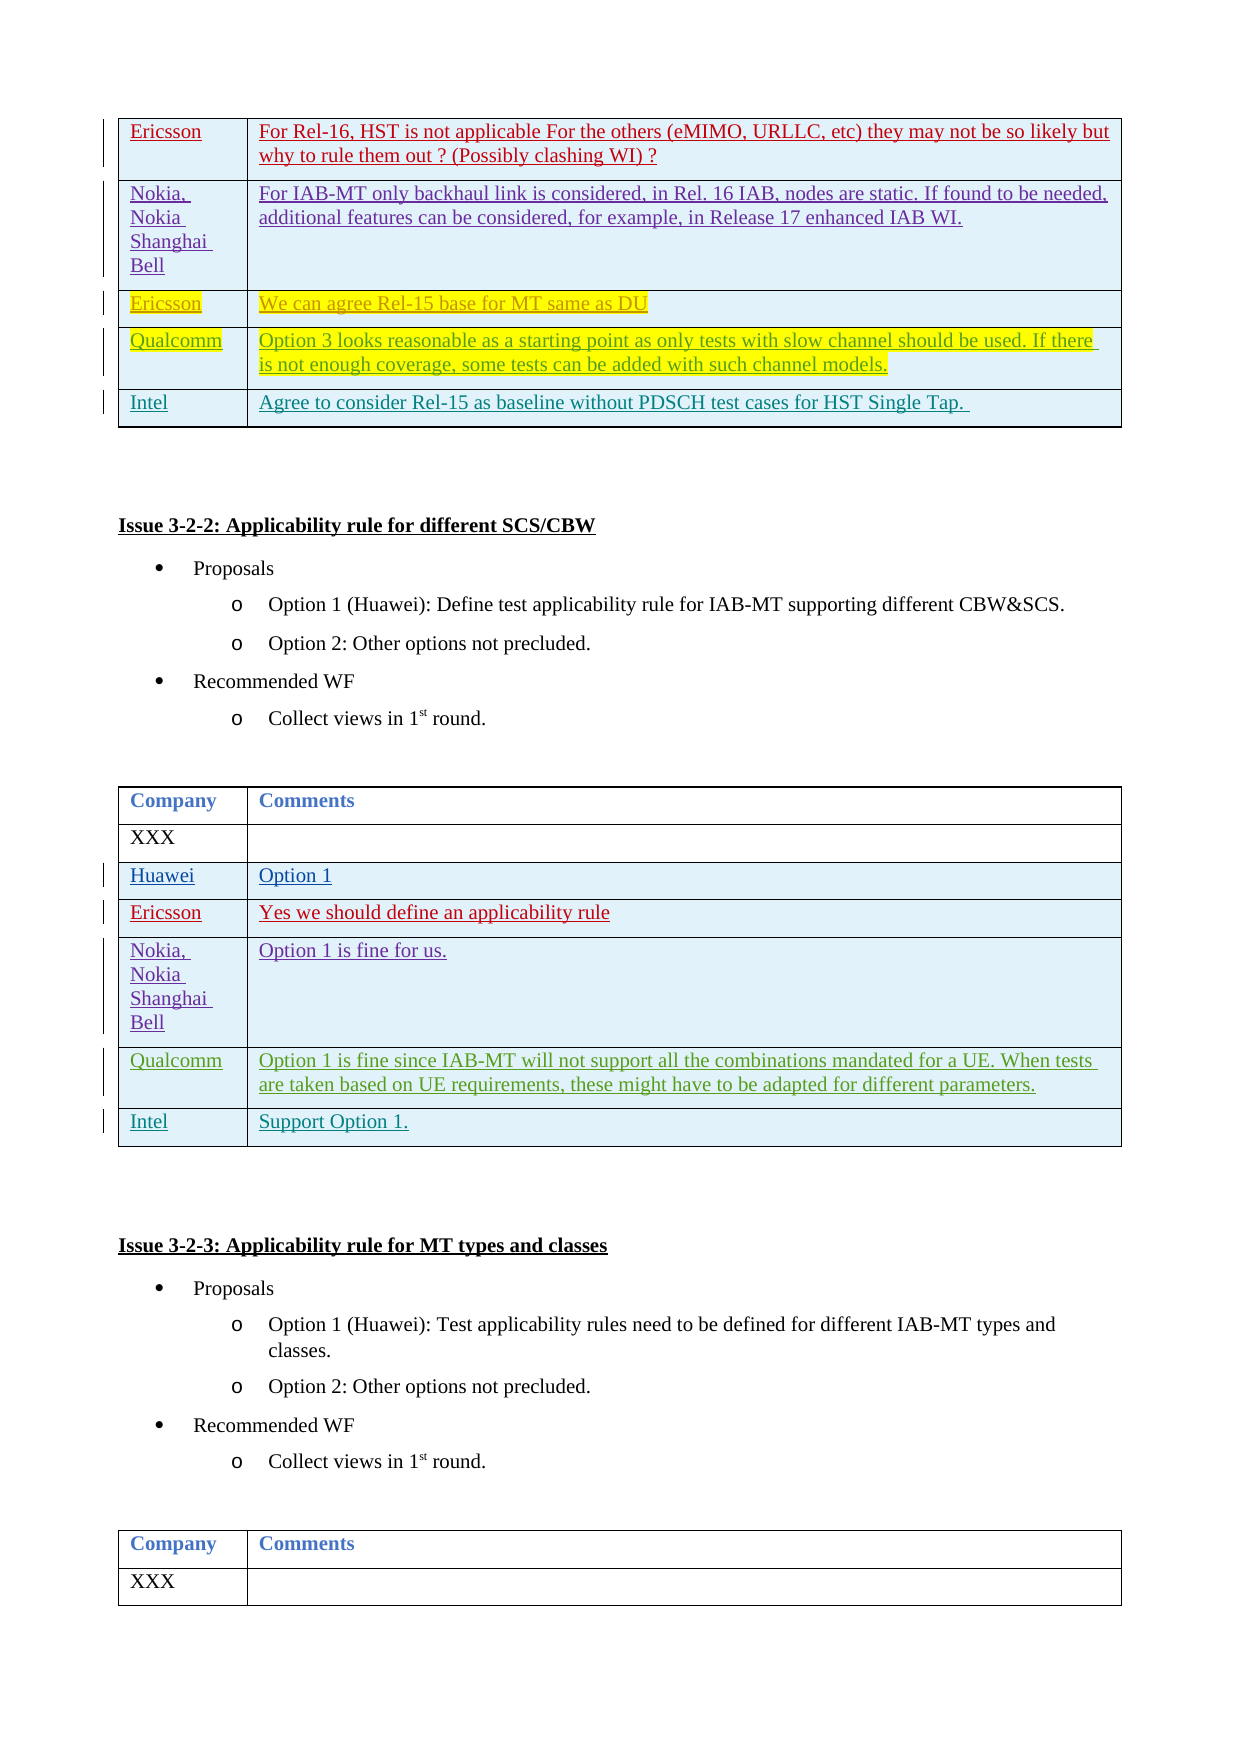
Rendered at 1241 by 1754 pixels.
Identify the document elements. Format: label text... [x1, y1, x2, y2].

list Option 1 (Huawei): Define test applicability rule for IAB-MT supporting different CBW&SCS. [231, 592, 1122, 618]
table_header Comments [248, 1531, 1121, 1568]
list Option 1 (Huawei): Test applicability rules need to be defined for different IAB-MT types and classes. [231, 1312, 1122, 1362]
list Option 2: Other options not precluded. [231, 1374, 1122, 1400]
list Proposals [156, 1275, 1122, 1299]
table_cell [248, 1569, 1121, 1605]
list Recommended WF [156, 669, 1122, 693]
table_header Company [119, 1531, 247, 1568]
list Collect views in 1st round. [231, 1449, 1122, 1475]
text Issue 3-2-2: Applicability rule for different SCS/CBW [118, 513, 1122, 537]
text Issue 3-2-3: Applicability rule for MT types and classes [118, 1233, 1122, 1257]
table_cell XXX [119, 1569, 247, 1605]
list Collect views in 1st round. [231, 705, 1122, 731]
table_header Comments [248, 788, 1121, 824]
list Proposals [156, 556, 1122, 580]
list Recommended WF [156, 1412, 1122, 1437]
table_header Company [119, 788, 247, 824]
table_cell [248, 825, 1121, 862]
table_cell XXX [119, 825, 247, 862]
list Option 2: Other options not precluded. [231, 631, 1122, 656]
